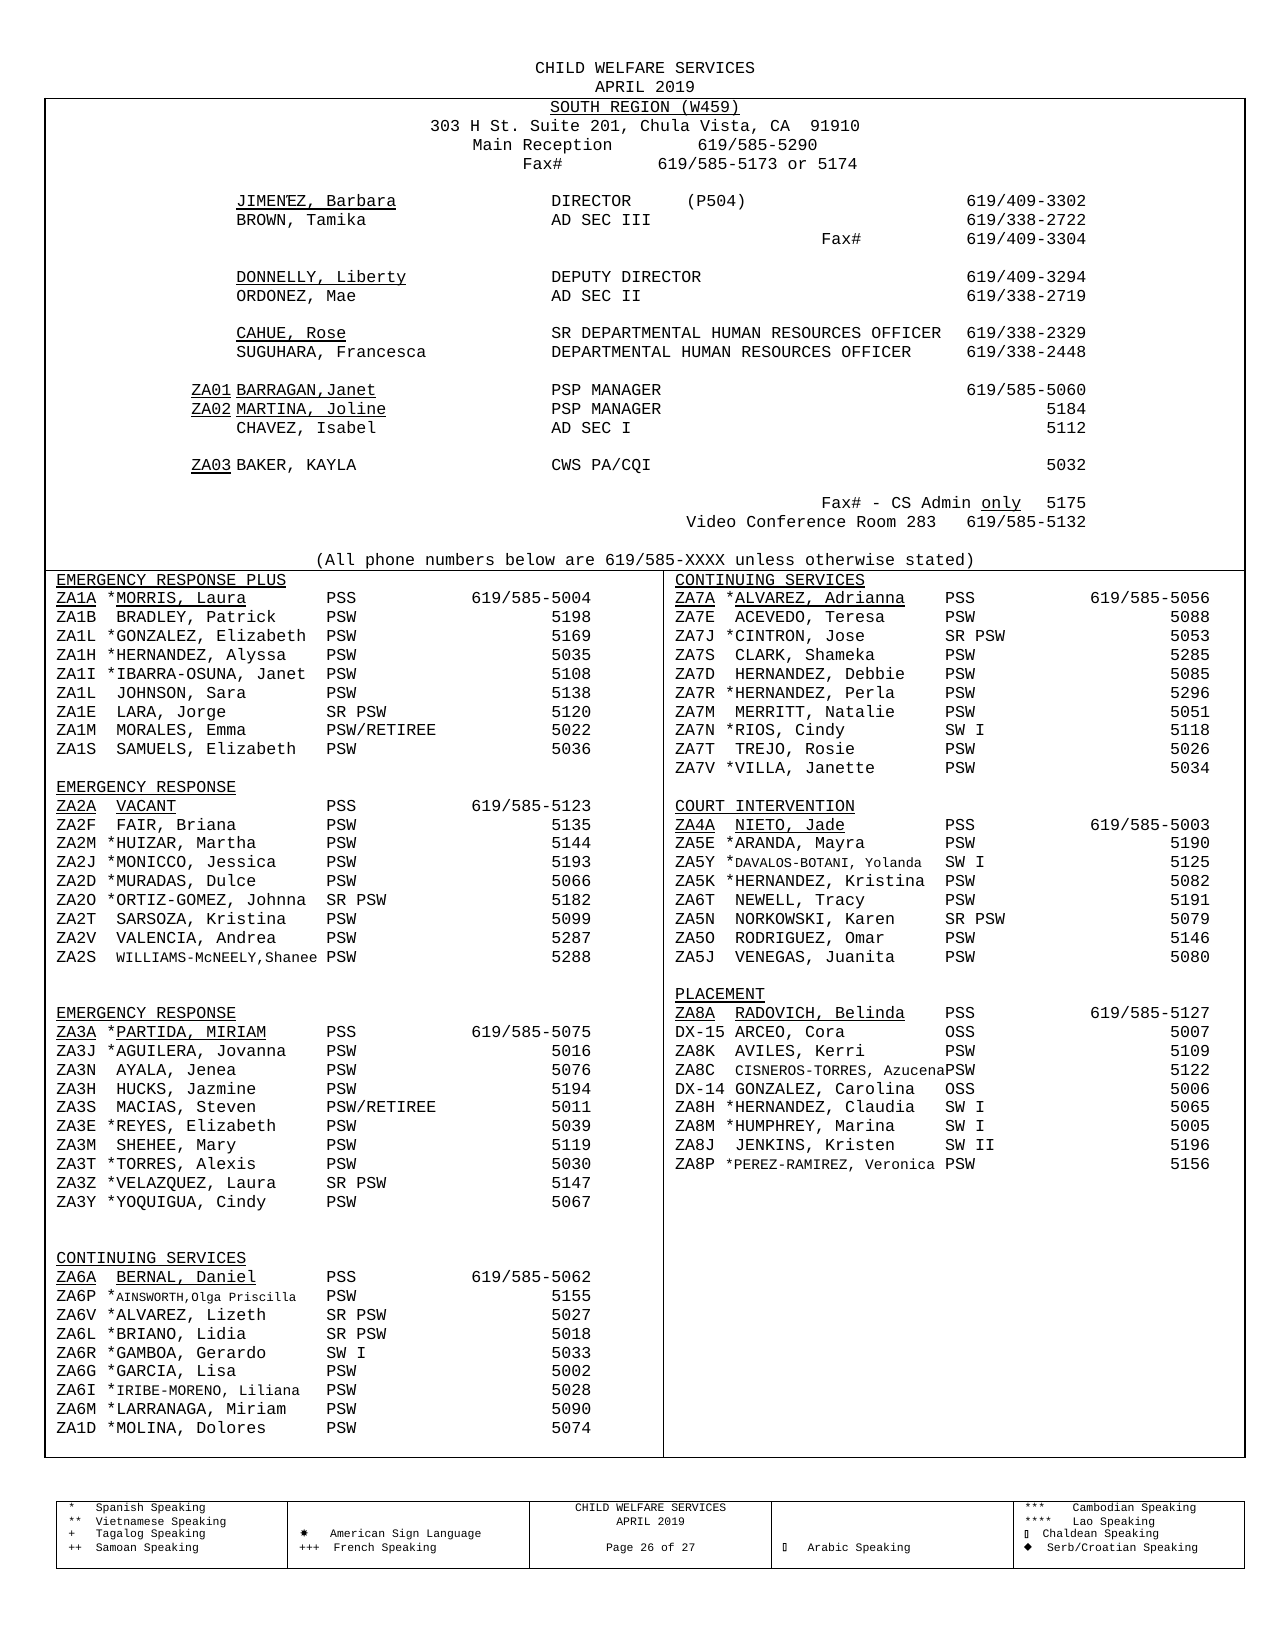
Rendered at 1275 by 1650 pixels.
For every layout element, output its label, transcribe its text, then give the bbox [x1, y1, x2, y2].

table_cell EMERGENCY RESPONSE PLUS ZA1A *MORRIS, Laura PSS 619/585-5004 ZA1B BRADLEY, Patrick PSW 5198 ZA1L *GONZALEZ, Elizabeth PSW 5169 ZA1H *HERNANDEZ, Alyssa PSW 5035 ZA1I *IBARRA-OSUNA, Janet PSW 5108 ZA1L JOHNSON, Sara PSW 5138 ZA1E LARA, Jorge SR PSW 5120 ZA1M MORALES, Emma PSW/RETIREE 5022 ZA1S SAMUELS, Elizabeth PSW 5036 EMERGENCY RESPONSE ZA2A VACANT PSS 619/585-5123 ZA2F FAIR, Briana PSW 5135 ZA2M *HUIZAR, Martha PSW 5144 ZA2J *MONICCO, Jessica PSW 5193 ZA2D *MURADAS, Dulce PSW 5066 ZA2O *ORTIZ-GOMEZ, Johnna SR PSW 5182 ZA2T SARSOZA, Kristina PSW 5099 ZA2V VALENCIA, Andrea PSW 5287 ZA2S WILLIAMS-McNEELY,Shanee PSW 5288 EMERGENCY RESPONSE ZA3A *PARTIDA, MIRIAM PSS 619/585-5075 ZA3J *AGUILERA, Jovanna PSW 5016 ZA3N AYALA, Jenea PSW 5076 ZA3H HUCKS, Jazmine PSW 5194 ZA3S MACIAS, Steven PSW/RETIREE 5011 ZA3E *REYES, Elizabeth PSW 5039 ZA3M SHEHEE, Mary PSW 5119 ZA3T *TORRES, Alexis PSW 5030 ZA3Z *VELAZQUEZ, Laura SR PSW 5147 ZA3Y *YOQUIGUA, Cindy PSW 5067 CONTINUING SERVICES ZA6A BERNAL, Daniel PSS 619/585-5062 ZA6P *AINSWORTH,Olga Priscilla PSW 5155 ZA6V *ALVAREZ, Lizeth SR PSW 5027 ZA6L *BRIANO, Lidia SR PSW 5018 ZA6R *GAMBOA, Gerardo SW I 5033 ZA6G *GARCIA, Lisa PSW 5002 ZA6I *IRIBE-MORENO, Liliana PSW 5028 ZA6M *LARRANAGA, Miriam PSW 5090 ZA1D *MOLINA, Dolores PSW 5074 [46, 571, 663, 1457]
table_cell CONTINUING SERVICES ZA7A *ALVAREZ, Adrianna PSS 619/585-5056 ZA7E ACEVEDO, Teresa PSW 5088 ZA7J *CINTRON, Jose SR PSW 5053 ZA7S CLARK, Shameka PSW 5285 ZA7D HERNANDEZ, Debbie PSW 5085 ZA7R *HERNANDEZ, Perla PSW 5296 ZA7M MERRITT, Natalie PSW 5051 ZA7N *RIOS, Cindy SW I 5118 ZA7T TREJO, Rosie PSW 5026 ZA7V *VILLA, Janette PSW 5034 COURT INTERVENTION ZA4A NIETO, Jade PSS 619/585-5003 ZA5E *ARANDA, Mayra PSW 5190 ZA5Y *DAVALOS-BOTANI, Yolanda SW I 5125 ZA5K *HERNANDEZ, Kristina PSW 5082 ZA6T NEWELL, Tracy PSW 5191 ZA5N NORKOWSKI, Karen SR PSW 5079 ZA5O RODRIGUEZ, Omar PSW 5146 ZA5J VENEGAS, Juanita PSW 5080 PLACEMENT ZA8A RADOVICH, Belinda PSS 619/585-5127 DX-15 ARCEO, Cora OSS 5007 ZA8K AVILES, Kerri PSW 5109 ZA8C CISNEROS-TORRES, AzucenaPSW 5122 DX-14 GONZALEZ, Carolina OSS 5006 ZA8H *HERNANDEZ, Claudia SW I 5065 ZA8M *HUMPHREY, Marina SW I 5005 ZA8J JENKINS, Kristen SW II 5196 ZA8P *PEREZ-RAMIREZ, Veronica PSW 5156 [664, 571, 1244, 1457]
table_header SOUTH REGION (W459) 303 H St. Suite 201, Chula Vista, CA 91910 Main Reception 619/585-5290 Fax# 619/585-5173 or 5174 JIMENΈZ, Barbara DIRECTOR (P504) 619/409-3302 BROWN, Tamika AD SEC III 619/338-2722 Fax# 619/409-3304 DONNELLY, Liberty DEPUTY DIRECTOR 619/409-3294 ORDONEZ, Mae AD SEC II 619/338-2719 CAHUE, Rose SR DEPARTMENTAL HUMAN RESOURCES OFFICER 619/338-2329 SUGUHARA, Francesca DEPARTMENTAL HUMAN RESOURCES OFFICER 619/338-2448 ZA01 BARRAGAN,Janet PSP MANAGER 619/585-5060 ZA02 MARTINA, Joline PSP MANAGER 5184 CHAVEZ, Isabel AD SEC I 5112 ZA03 BAKER, KAYLA CWS PA/CQI 5032 Fax# - CS Admin only 5175 Video Conference Room 283 619/585-5132 (All phone numbers below are 619/585-XXXX unless otherwise stated) [46, 99, 1244, 570]
